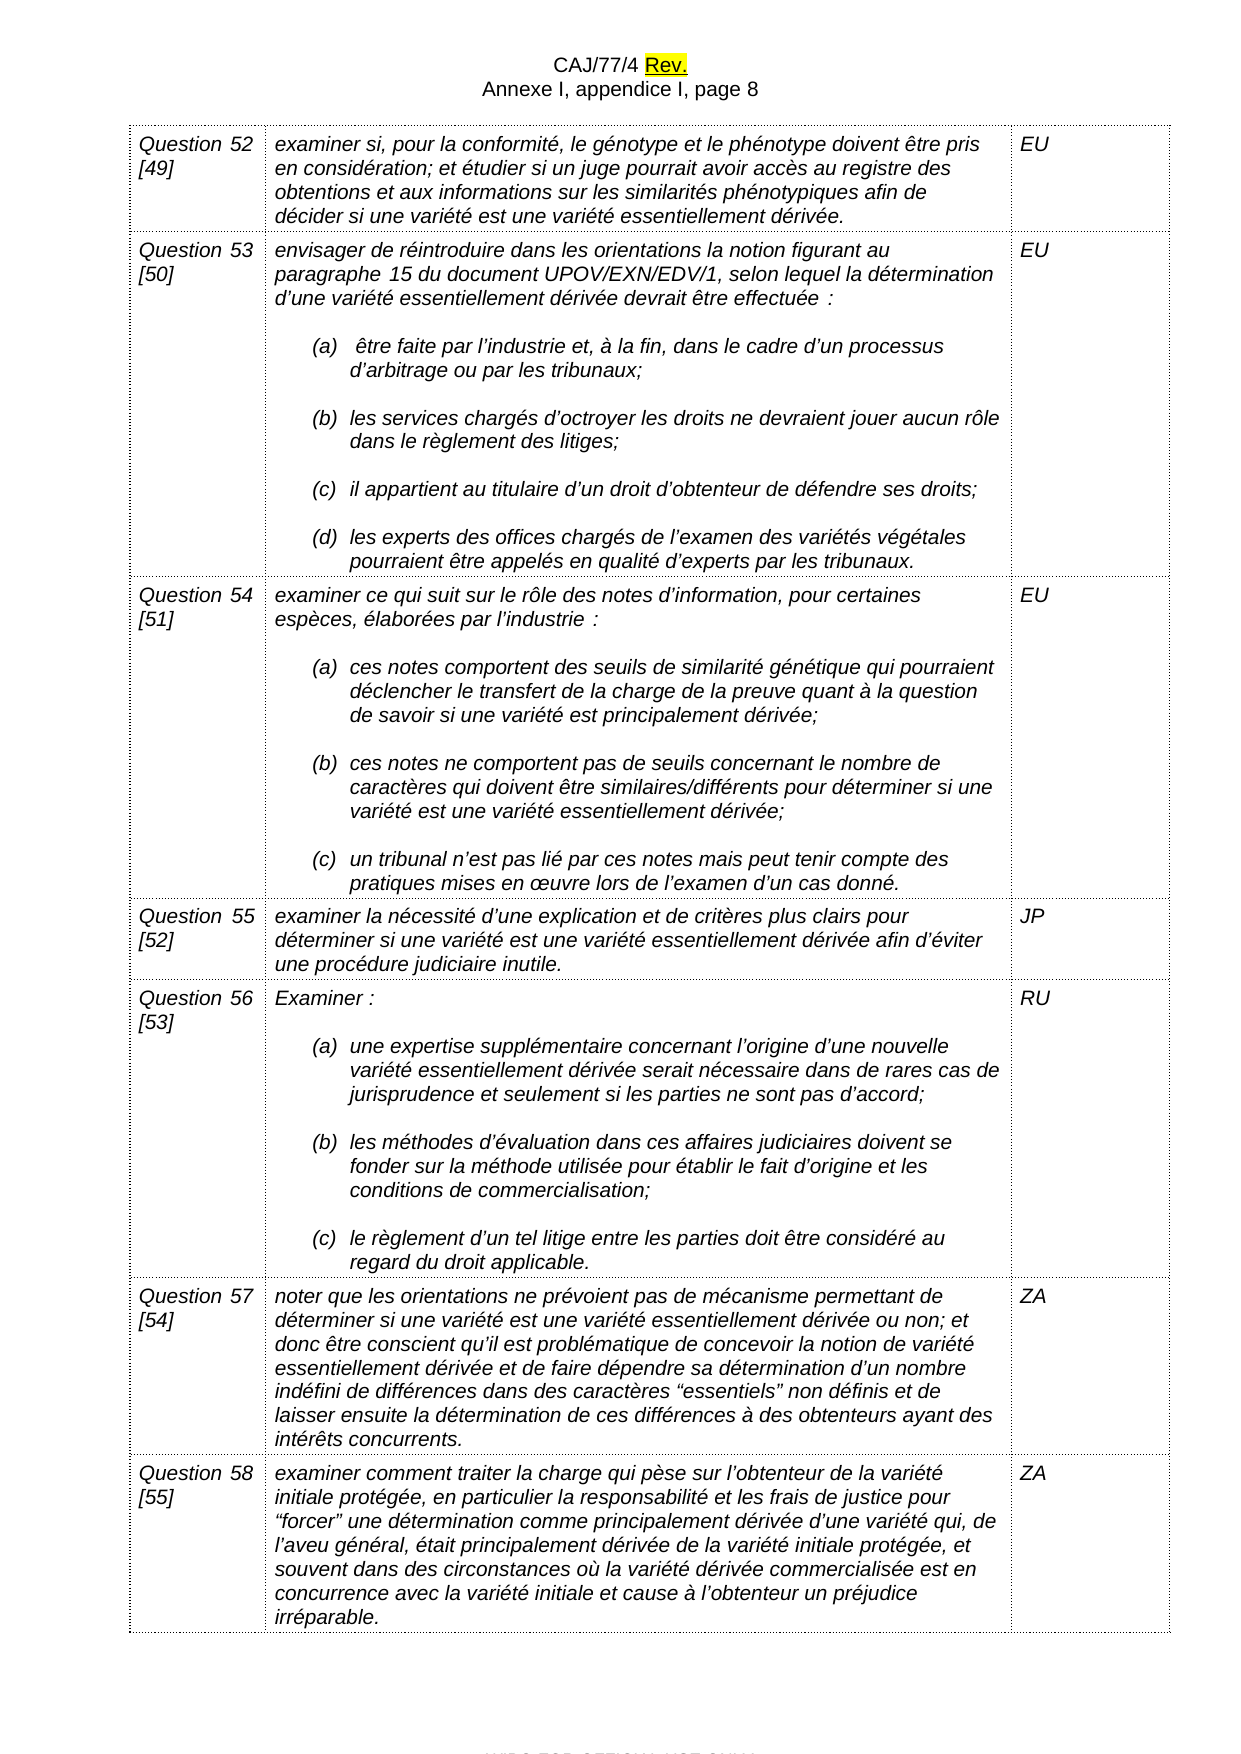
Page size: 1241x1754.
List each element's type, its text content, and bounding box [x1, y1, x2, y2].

table_cell Question 56 [53] [130, 979, 266, 1277]
table_cell Question 53 [50] [130, 231, 266, 576]
table_cell Examiner : une expertise supplémentaire concernant l’origine d’une nouvelle variété essentiellement dérivée serait nécessaire dans de rares cas de jurisprudence et seulement si les parties ne sont pas d’accord; les méthodes d’évaluation dans ces affaires judiciaires doivent se fonder sur la méthode utilisée pour établir le fait d’origine et les conditions de commercialisation; le règlement d’un tel litige entre les parties doit être considéré au regard du droit applicable. [266, 979, 1011, 1277]
table_cell EU [1011, 125, 1170, 231]
table_cell ZA [1011, 1277, 1170, 1454]
table_cell RU [1011, 979, 1170, 1277]
table_cell Question 57 [54] [130, 1277, 266, 1454]
table_cell envisager de réintroduire dans les orientations la notion figurant au paragraphe 15 du document UPOV/EXN/EDV/1, selon lequel la détermination d’une variété essentiellement dérivée devrait être effectuée : être faite par l’industrie et, à la fin, dans le cadre d’un processus d’arbitrage ou par les tribunaux; les services chargés d’octroyer les droits ne devraient jouer aucun rôle dans le règlement des litiges; il appartient au titulaire d’un droit d’obtenteur de défendre ses droits; les experts des offices chargés de l’examen des variétés végétales pourraient être appelés en qualité d’experts par les tribunaux. [266, 231, 1011, 576]
table_cell Question 52 [49] [130, 125, 266, 231]
table_cell examiner la nécessité d’une explication et de critères plus clairs pour déterminer si une variété est une variété essentiellement dérivée afin d’éviter une procédure judiciaire inutile. [266, 898, 1011, 979]
table_cell ZA [1011, 1454, 1170, 1632]
table_cell examiner si, pour la conformité, le génotype et le phénotype doivent être pris en considération; et étudier si un juge pourrait avoir accès au registre des obtentions et aux informations sur les similarités phénotypiques afin de décider si une variété est une variété essentiellement dérivée. [266, 125, 1011, 231]
table_cell EU [1011, 576, 1170, 897]
table_cell Question 55 [52] [130, 898, 266, 979]
table_cell EU [1011, 231, 1170, 576]
table_cell Question 58 [55] [130, 1454, 266, 1632]
table_cell Question 54 [51] [130, 576, 266, 897]
table_cell examiner comment traiter la charge qui pèse sur l’obtenteur de la variété initiale protégée, en particulier la responsabilité et les frais de justice pour “forcer” une détermination comme principalement dérivée d’une variété qui, de l’aveu général, était principalement dérivée de la variété initiale protégée, et souvent dans des circonstances où la variété dérivée commercialisée est en concurrence avec la variété initiale et cause à l’obtenteur un préjudice irréparable. [266, 1454, 1011, 1632]
table_cell noter que les orientations ne prévoient pas de mécanisme permettant de déterminer si une variété est une variété essentiellement dérivée ou non; et donc être conscient qu’il est problématique de concevoir la notion de variété essentiellement dérivée et de faire dépendre sa détermination d’un nombre indéfini de différences dans des caractères “essentiels” non définis et de laisser ensuite la détermination de ces différences à des obtenteurs ayant des intérêts concurrents. [266, 1277, 1011, 1454]
table_cell JP [1011, 898, 1170, 979]
table_cell examiner ce qui suit sur le rôle des notes d’information, pour certaines espèces, élaborées par l’industrie : ces notes comportent des seuils de similarité génétique qui pourraient déclencher le transfert de la charge de la preuve quant à la question de savoir si une variété est principalement dérivée; ces notes ne comportent pas de seuils concernant le nombre de caractères qui doivent être similaires/différents pour déterminer si une variété est une variété essentiellement dérivée; un tribunal n’est pas lié par ces notes mais peut tenir compte des pratiques mises en œuvre lors de l’examen d’un cas donné. [266, 576, 1011, 897]
